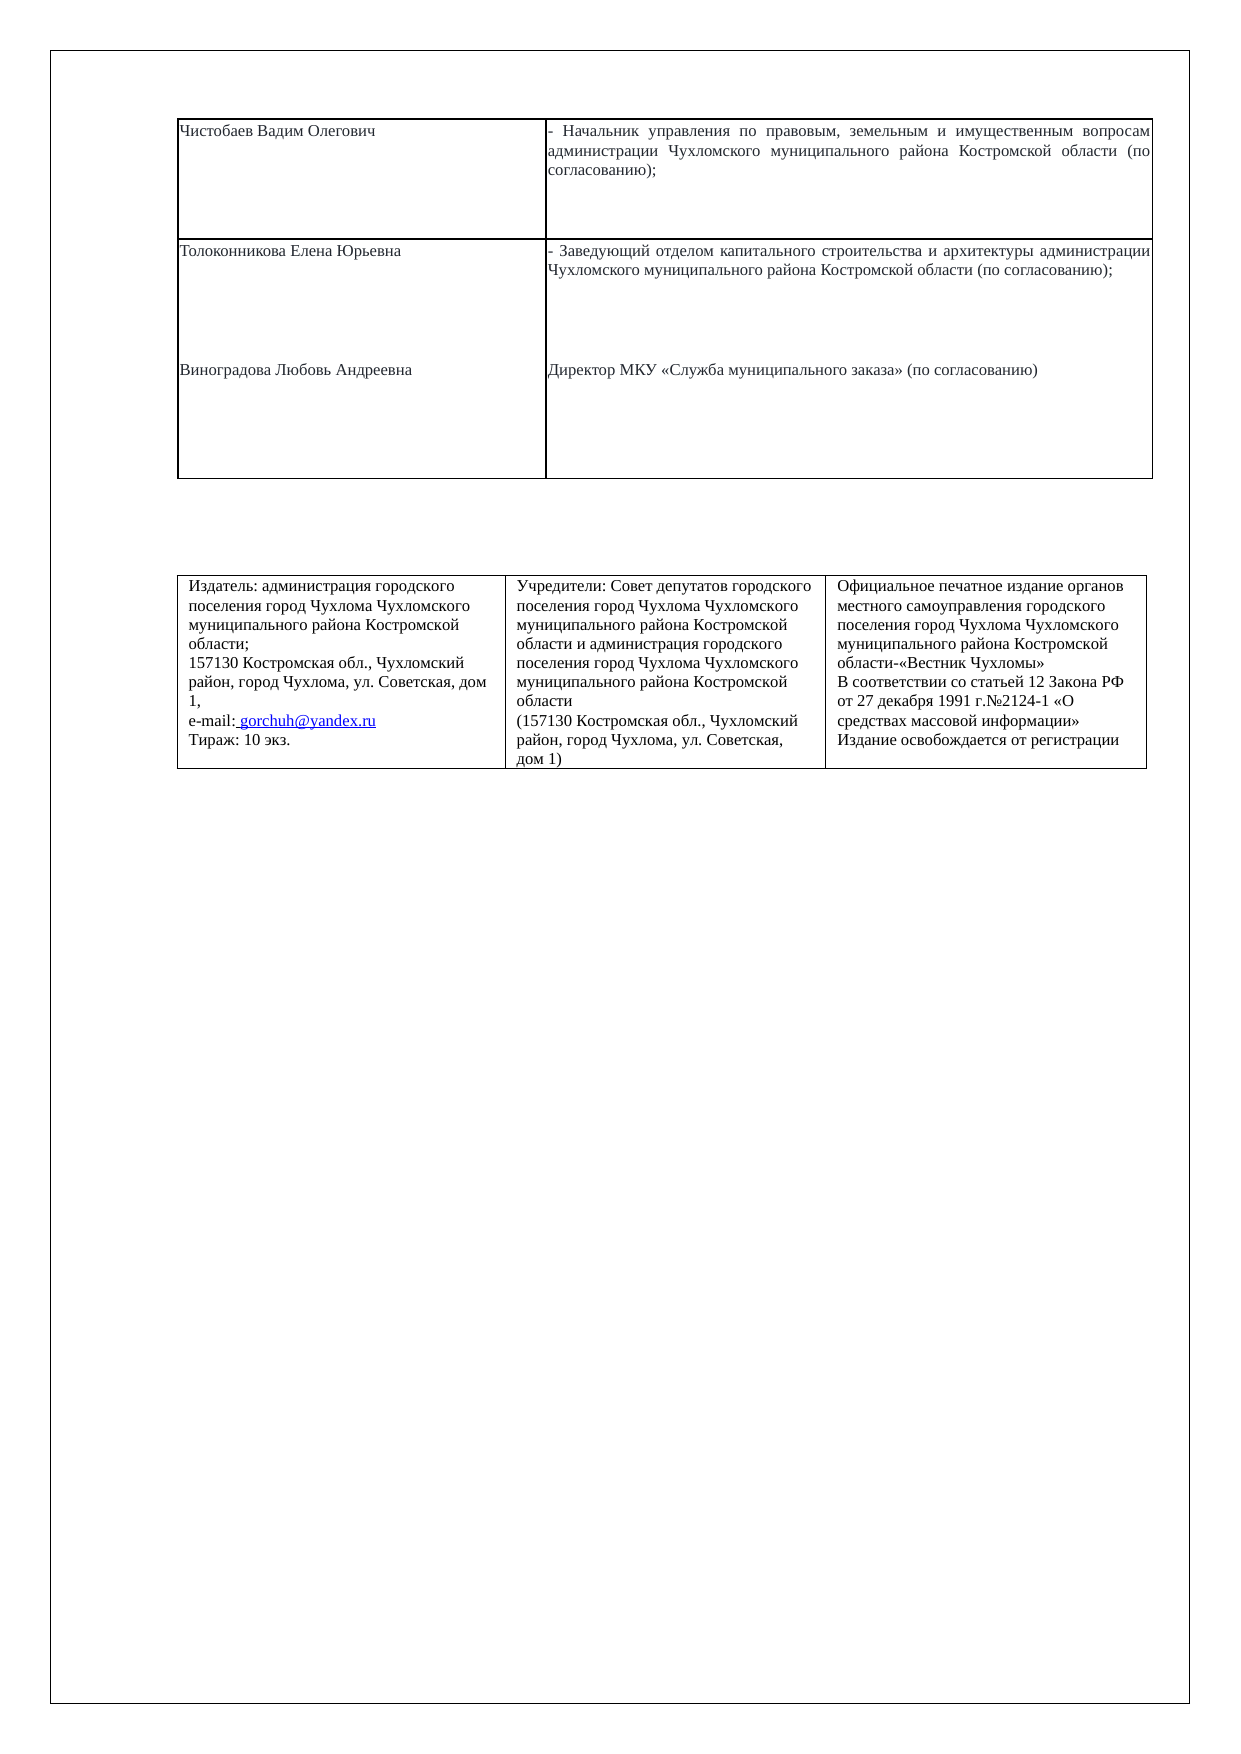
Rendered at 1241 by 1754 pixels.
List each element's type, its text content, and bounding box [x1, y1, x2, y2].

table_cell Чистобаев Вадим Олегович [179, 120, 545, 238]
table_cell Директор МКУ «Служба муниципального заказа» (по согласованию) [547, 358, 1152, 478]
table_cell Толоконникова Елена Юрьевна [179, 240, 545, 358]
table_cell - Заведующий отделом капитального строительства и архитектуры администрации Чухломского муниципального района Костромской области (по согласованию); [547, 240, 1152, 358]
table_header Издатель: администрация городского поселения город Чухлома Чухломского муниципального района Костромской области; 157130 Костромская обл., Чухломский район, город Чухлома, ул. Советская, дом 1, e-mail: gorchuh@yandex.ru Тираж: 10 экз. [178, 576, 505, 768]
table_header Учредители: Совет депутатов городского поселения город Чухлома Чухломского муниципального района Костромской области и администрация городского поселения город Чухлома Чухломского муниципального района Костромской области (157130 Костромская обл., Чухломский район, город Чухлома, ул. Советская, дом 1) [506, 576, 825, 768]
table_cell - Начальник управления по правовым, земельным и имущественным вопросам администрации Чухломского муниципального района Костромской области (по согласованию); [547, 120, 1152, 238]
table_cell Виноградова Любовь Андреевна [179, 358, 545, 478]
table_header Официальное печатное издание органов местного самоуправления городского поселения город Чухлома Чухломского муниципального района Костромской области-«Вестник Чухломы» В соответствии со статьей 12 Закона РФ от 27 декабря 1991 г.№2124-1 «О средствах массовой информации» Издание освобождается от регистрации [826, 576, 1146, 768]
